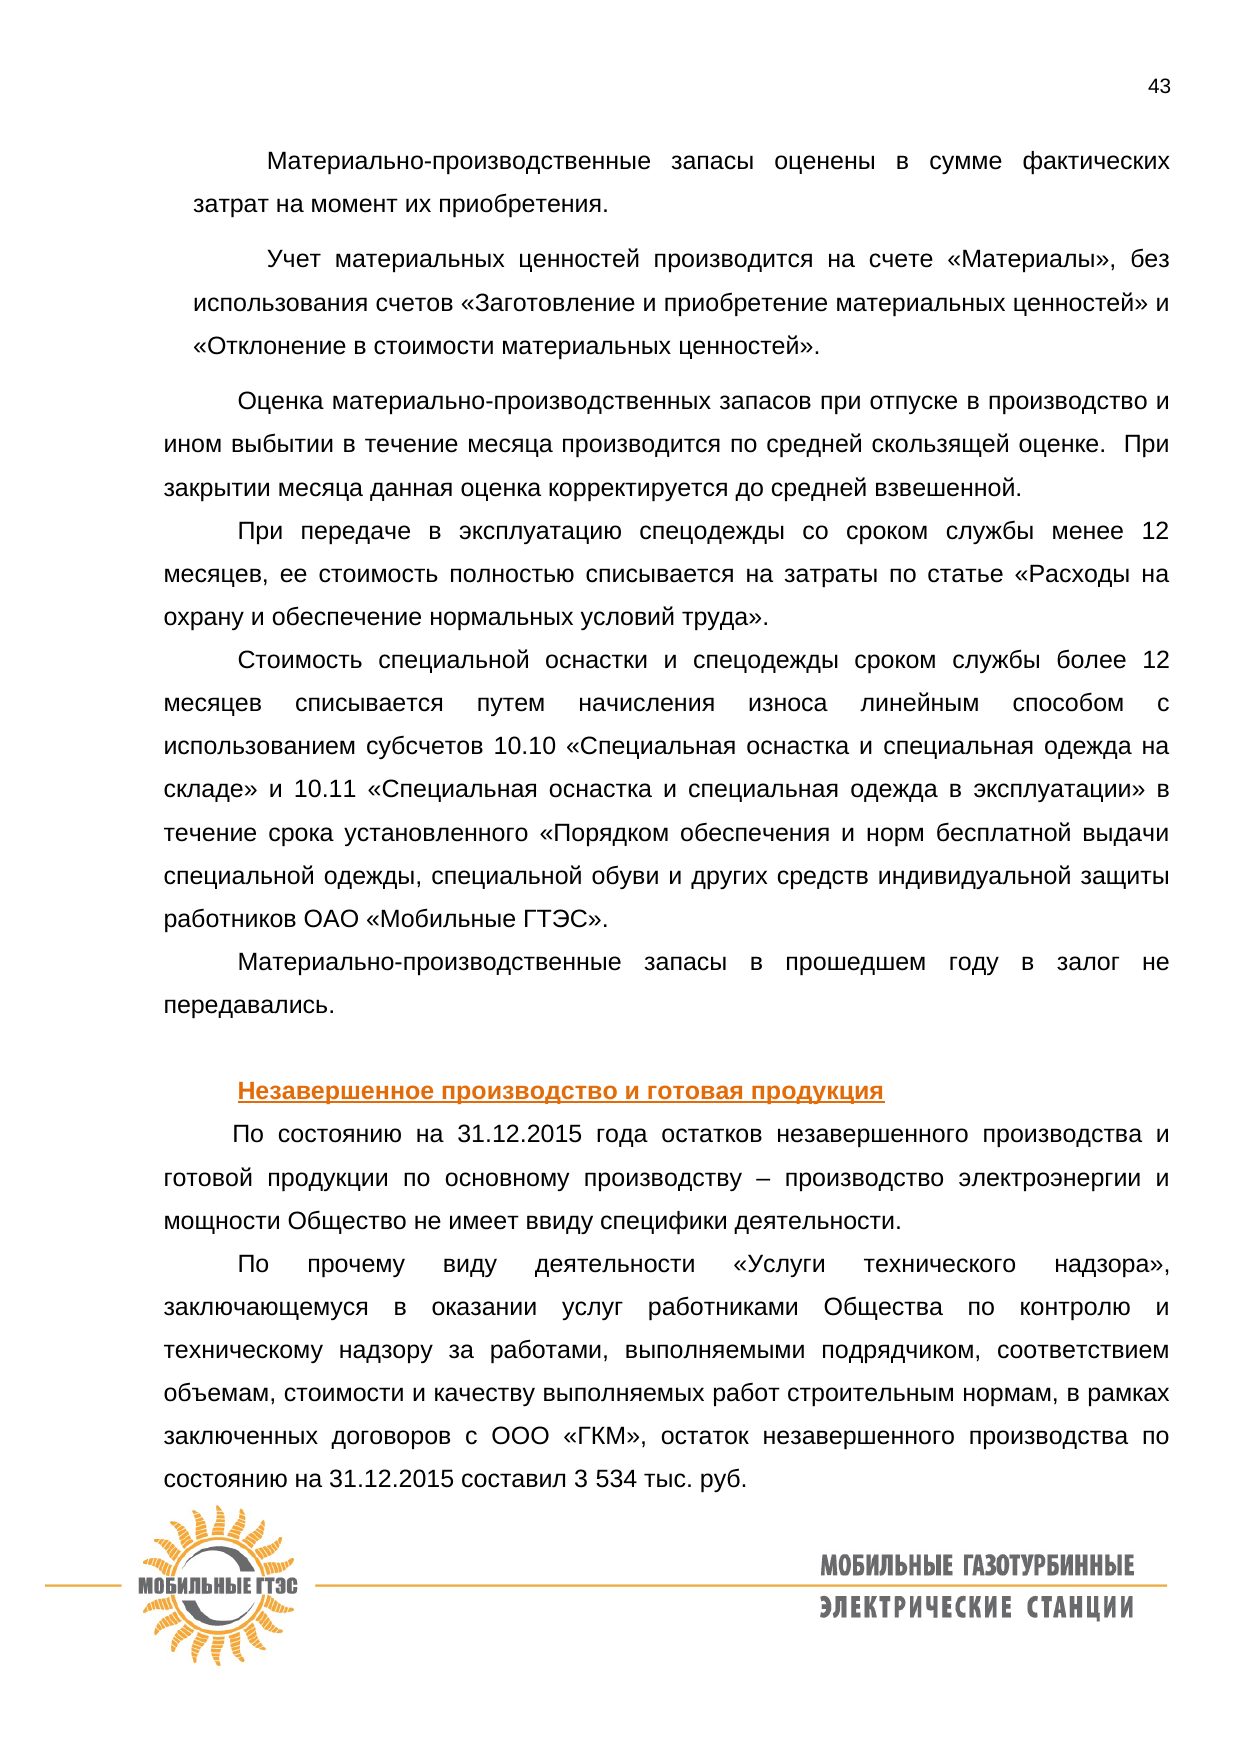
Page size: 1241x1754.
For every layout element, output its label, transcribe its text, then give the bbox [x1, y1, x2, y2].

text При передаче в эксплуатацию спецодежды со сроком службы менее 12 месяцев, ее стоимость полностью списывается на затраты по статье «Расходы на охрану и обеспечение нормальных условий труда». [163, 516, 1171, 631]
text Материально-производственные запасы в прошедшем году в залог не передавались. [163, 947, 1171, 1019]
text Оценка материально-производственных запасов при отпуске в производство и ином выбытии в течение месяца производится по средней скользящей оценке. При закрытии месяца данная оценка корректируется до средней взвешенной. [163, 386, 1171, 501]
text Учет материальных ценностей производится на счете «Материалы», без использования счетов «Заготовление и приобретение материальных ценностей» и «Отклонение в стоимости материальных ценностей». [193, 244, 1171, 359]
text По состоянию на 31.12.2015 года остатков незавершенного производства и готовой продукции по основному производству – производство электроэнергии и мощности Общество не имеет ввиду специфики деятельности. [163, 1119, 1171, 1234]
text Материально-производственные запасы оценены в сумме фактических затрат на момент их приобретения. [193, 146, 1171, 218]
text По прочему виду деятельности «Услуги технического надзора», заключающемуся в оказании услуг работниками Общества по контролю и техническому надзору за работами, выполняемыми подрядчиком, соответствием объемам, стоимости и качеству выполняемых работ строительным нормам, в рамках заключенных договоров с ООО «ГКМ», остаток незавершенного производства по состоянию на 31.12.2015 составил 3 534 тыс. руб. [163, 1249, 1171, 1493]
picture [45, 1505, 1168, 1666]
text Незавершенное производство и готовая продукция [163, 1076, 1171, 1105]
text Стоимость специальной оснастки и спецодежды сроком службы более 12 месяцев списывается путем начисления износа линейным способом с использованием субсчетов 10.10 «Специальная оснастка и специальная одежда на складе» и 10.11 «Специальная оснастка и специальная одежда в эксплуатации» в течение срока установленного «Порядком обеспечения и норм бесплатной выдачи специальной одежды, специальной обуви и других средств индивидуальной защиты работников ОАО «Мобильные ГТЭС». [163, 645, 1171, 933]
